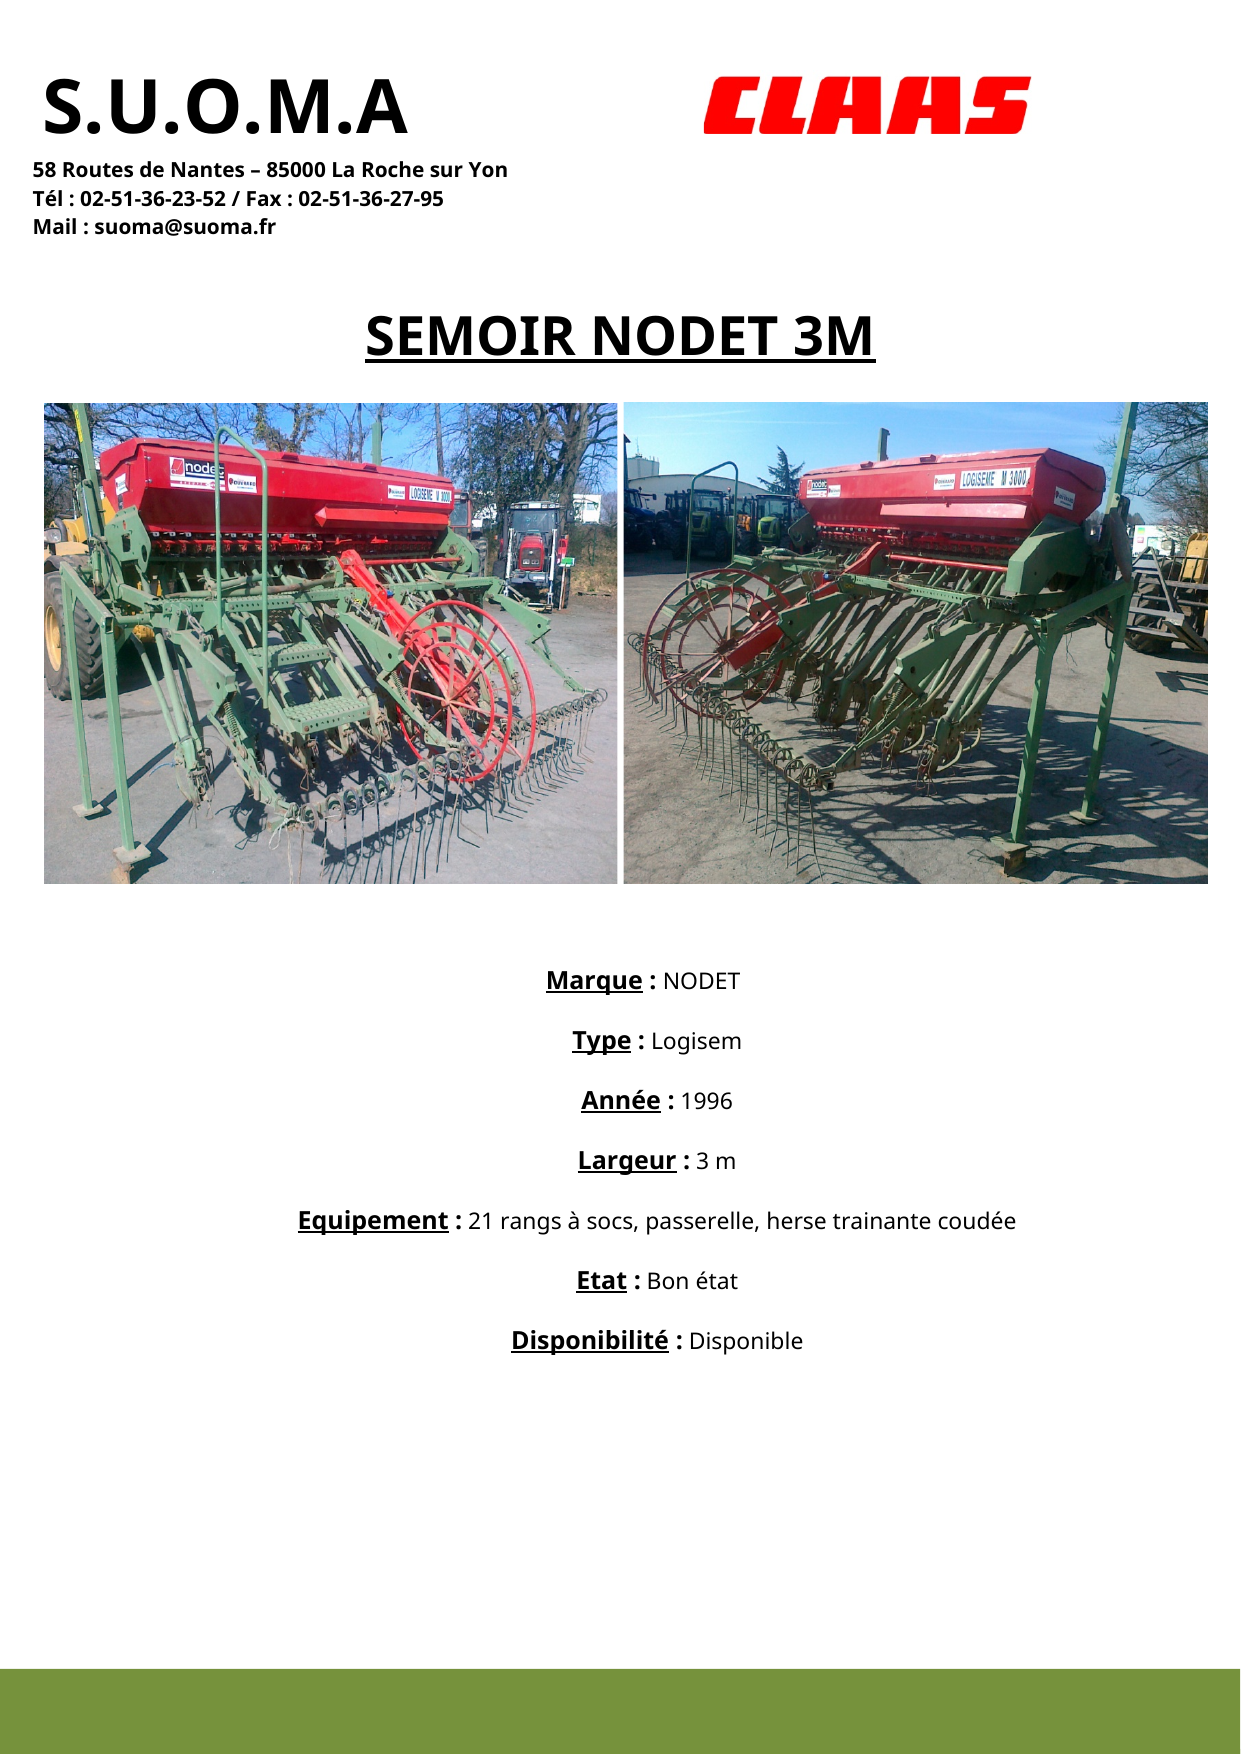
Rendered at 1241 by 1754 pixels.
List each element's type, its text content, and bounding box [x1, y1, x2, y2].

text Equipement : 21 rangs à socs, passerelle, herse trainante coudée [74, 1203, 1240, 1237]
text 58 Routes de Nantes – 85000 La Roche sur Yon [0, 155, 1240, 184]
text Année : 1996 [74, 1083, 1240, 1117]
picture [703, 70, 1034, 134]
picture [623, 402, 1208, 884]
text Disponibilité : Disponible [74, 1323, 1240, 1357]
text Type : Logisem [74, 1023, 1240, 1057]
picture [44, 403, 618, 884]
text SEMOIR NODET 3M [0, 297, 1240, 371]
text Mail : suoma@suoma.fr [0, 212, 1240, 241]
text Tél : 02-51-36-23-52 / Fax : 02-51-36-27-95 [0, 184, 1240, 212]
text Marque : NODET [0, 963, 1240, 997]
text Largeur : 3 m [74, 1143, 1240, 1177]
text Etat : Bon état [74, 1263, 1240, 1297]
text S.U.O.M.A [0, 53, 1240, 155]
